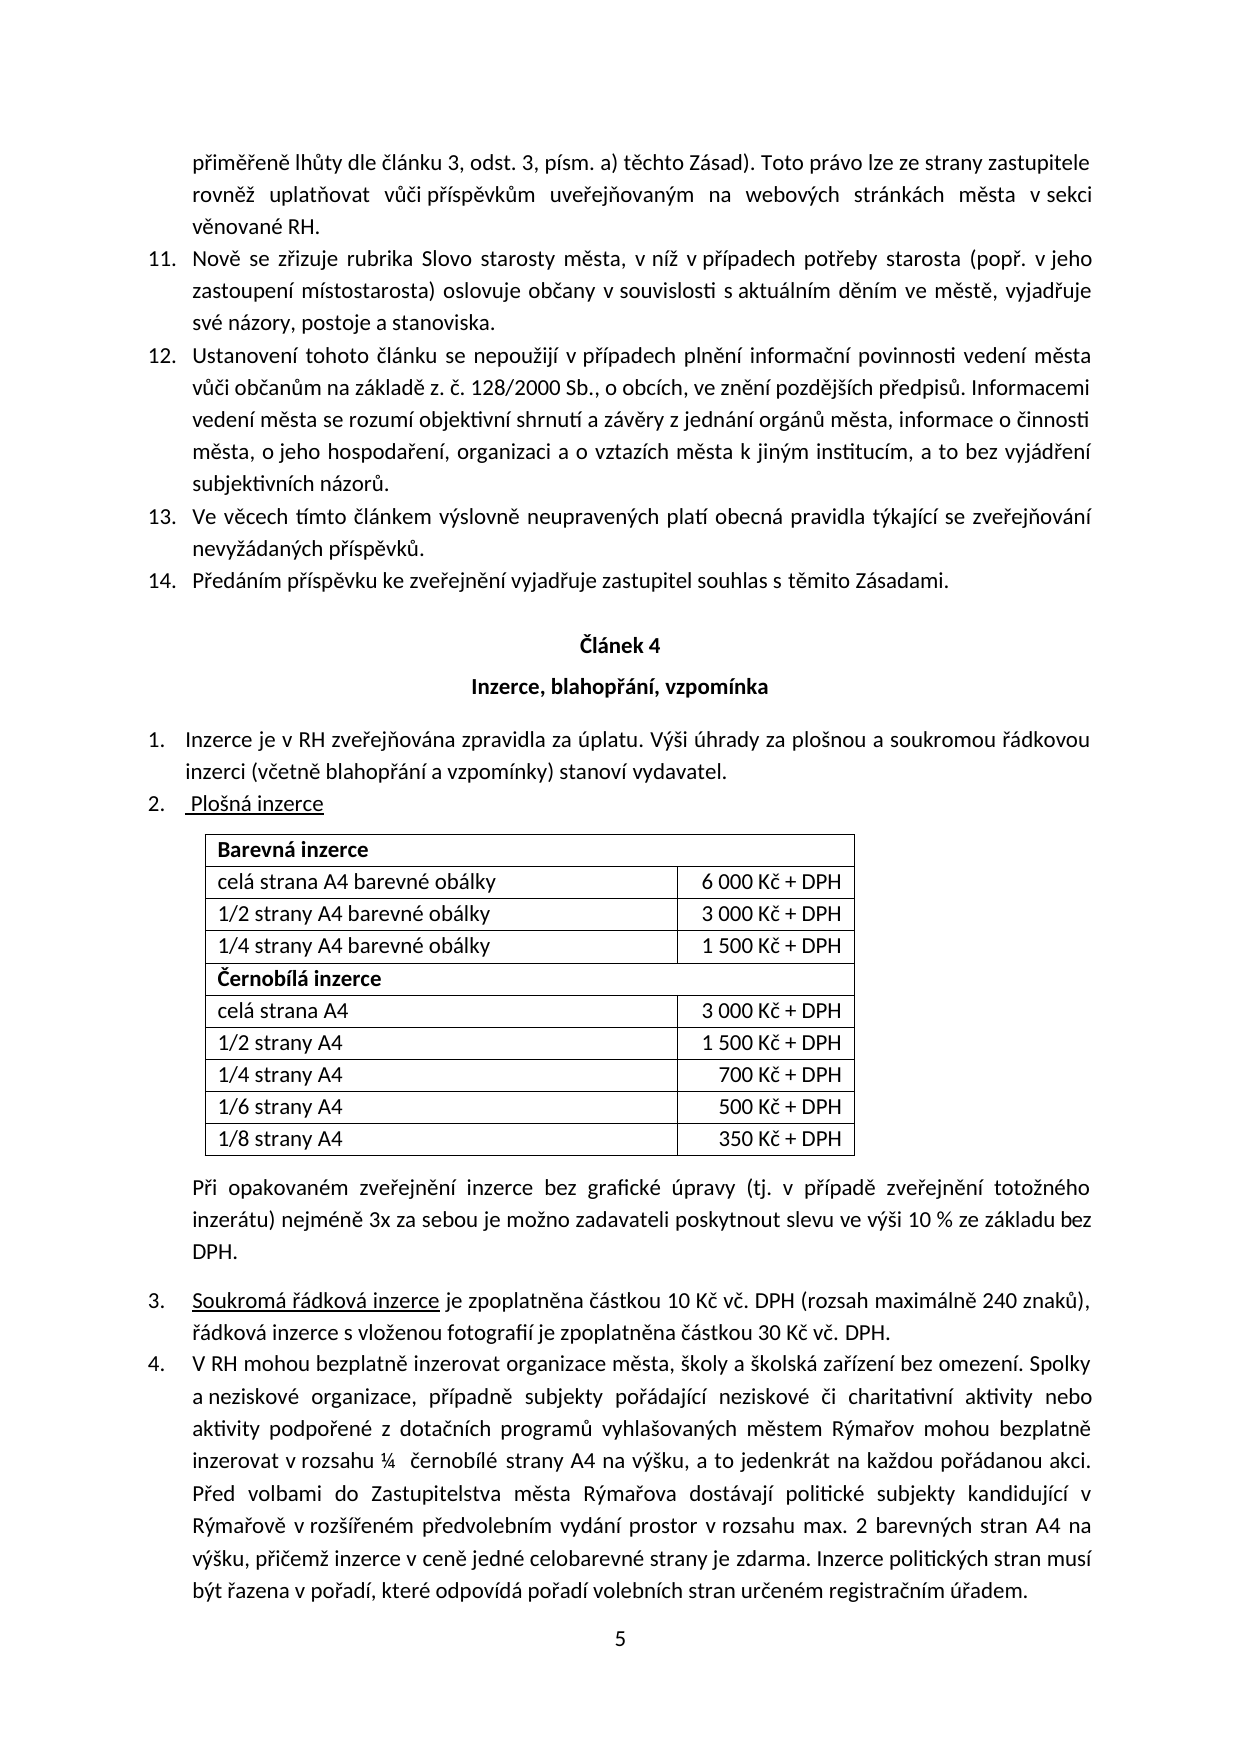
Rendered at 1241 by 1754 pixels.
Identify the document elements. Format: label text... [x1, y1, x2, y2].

subtitle Článek 4 [148, 632, 1093, 660]
list Soukromá řádková inzerce je zpoplatněna částkou 10 Kč vč. DPH (rozsah maximálně 240 znaků), řádková inzerce s vloženou fotografií je zpoplatněna částkou 30 Kč vč. DPH. [148, 1286, 1092, 1346]
list Inzerce je v RH zveřejňována zpravidla za úplatu. Výši úhrady za plošnou a soukromou řádkovou inzerci (včetně blahopřání a vzpomínky) stanoví vydavatel. [148, 725, 1092, 785]
table_header Barevná inzerce [206, 835, 854, 866]
table_cell 1/4 strany A4 [206, 1060, 677, 1091]
list Předáním příspěvku ke zveřejnění vyjadřuje zastupitel souhlas s těmito Zásadami. [148, 566, 1092, 594]
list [148, 148, 1092, 240]
table_cell 3 000 Kč + DPH [678, 996, 854, 1027]
table_cell 1 500 Kč + DPH [678, 1028, 854, 1059]
list V RH mohou bezplatně inzerovat organizace města, školy a školská zařízení bez omezení. Spolky a neziskové organizace, případně subjekty pořádající neziskové či charitativní aktivity nebo aktivity podpořené z dotačních programů vyhlašovaných městem Rýmařov mohou bezplatně inzerovat v rozsahu ¼ černobílé strany A4 na výšku, a to jedenkrát na každou pořádanou akci. Před volbami do Zastupitelstva města Rýmařova dostávají politické subjekty kandidující v Rýmařově v rozšířeném předvolebním vydání prostor v rozsahu max. 2 barevných stran A4 na výšku, přičemž inzerce v ceně jedné celobarevné strany je zdarma. Inzerce politických stran musí být řazena v pořadí, které odpovídá pořadí volebních stran určeném registračním úřadem. [148, 1349, 1092, 1604]
table_cell 500 Kč + DPH [678, 1092, 854, 1123]
table_cell celá strana A4 barevné obálky [206, 867, 677, 898]
table_cell 350 Kč + DPH [678, 1124, 854, 1155]
table_cell celá strana A4 [206, 996, 677, 1027]
table_cell 1 500 Kč + DPH [678, 931, 854, 963]
list Plošná inzerce [148, 789, 1092, 817]
list Ve věcech tímto článkem výslovně neupravených platí obecná pravidla týkající se zveřejňování nevyžádaných příspěvků. [148, 502, 1092, 562]
table_cell 1/4 strany A4 barevné obálky [206, 931, 677, 963]
list Ustanovení tohoto článku se nepoužijí v případech plnění informační povinnosti vedení města vůči občanům na základě z. č. 128/2000 Sb., o obcích, ve znění pozdějších předpisů. Informacemi vedení města se rozumí objektivní shrnutí a závěry z jednání orgánů města, informace o činnosti města, o jeho hospodaření, organizaci a o vztazích města k jiným institucím, a to bez vyjádření subjektivních názorů. [148, 341, 1092, 497]
text Inzerce, blahopřání, vzpomínka [148, 672, 1092, 700]
table_cell 3 000 Kč + DPH [678, 899, 854, 930]
table_cell 1/6 strany A4 [206, 1092, 677, 1123]
list Nově se zřizuje rubrika Slovo starosty města, v níž v případech potřeby starosta (popř. v jeho zastoupení místostarosta) oslovuje občany v souvislosti s aktuálním děním ve městě, vyjadřuje své názory, postoje a stanoviska. [148, 244, 1092, 337]
text Při opakovaném zveřejnění inzerce bez grafické úpravy (tj. v případě zveřejnění totožného inzerátu) nejméně 3x za sebou je možno zadavateli poskytnout slevu ve výši 10 % ze základu bez DPH. [192, 1173, 1092, 1265]
table_cell 6 000 Kč + DPH [678, 867, 854, 898]
table_cell 1/2 strany A4 [206, 1028, 677, 1059]
table_cell Černobílá inzerce [206, 964, 854, 995]
table_cell 1/8 strany A4 [206, 1124, 677, 1155]
table_cell 700 Kč + DPH [678, 1060, 854, 1091]
table_cell 1/2 strany A4 barevné obálky [206, 899, 677, 930]
